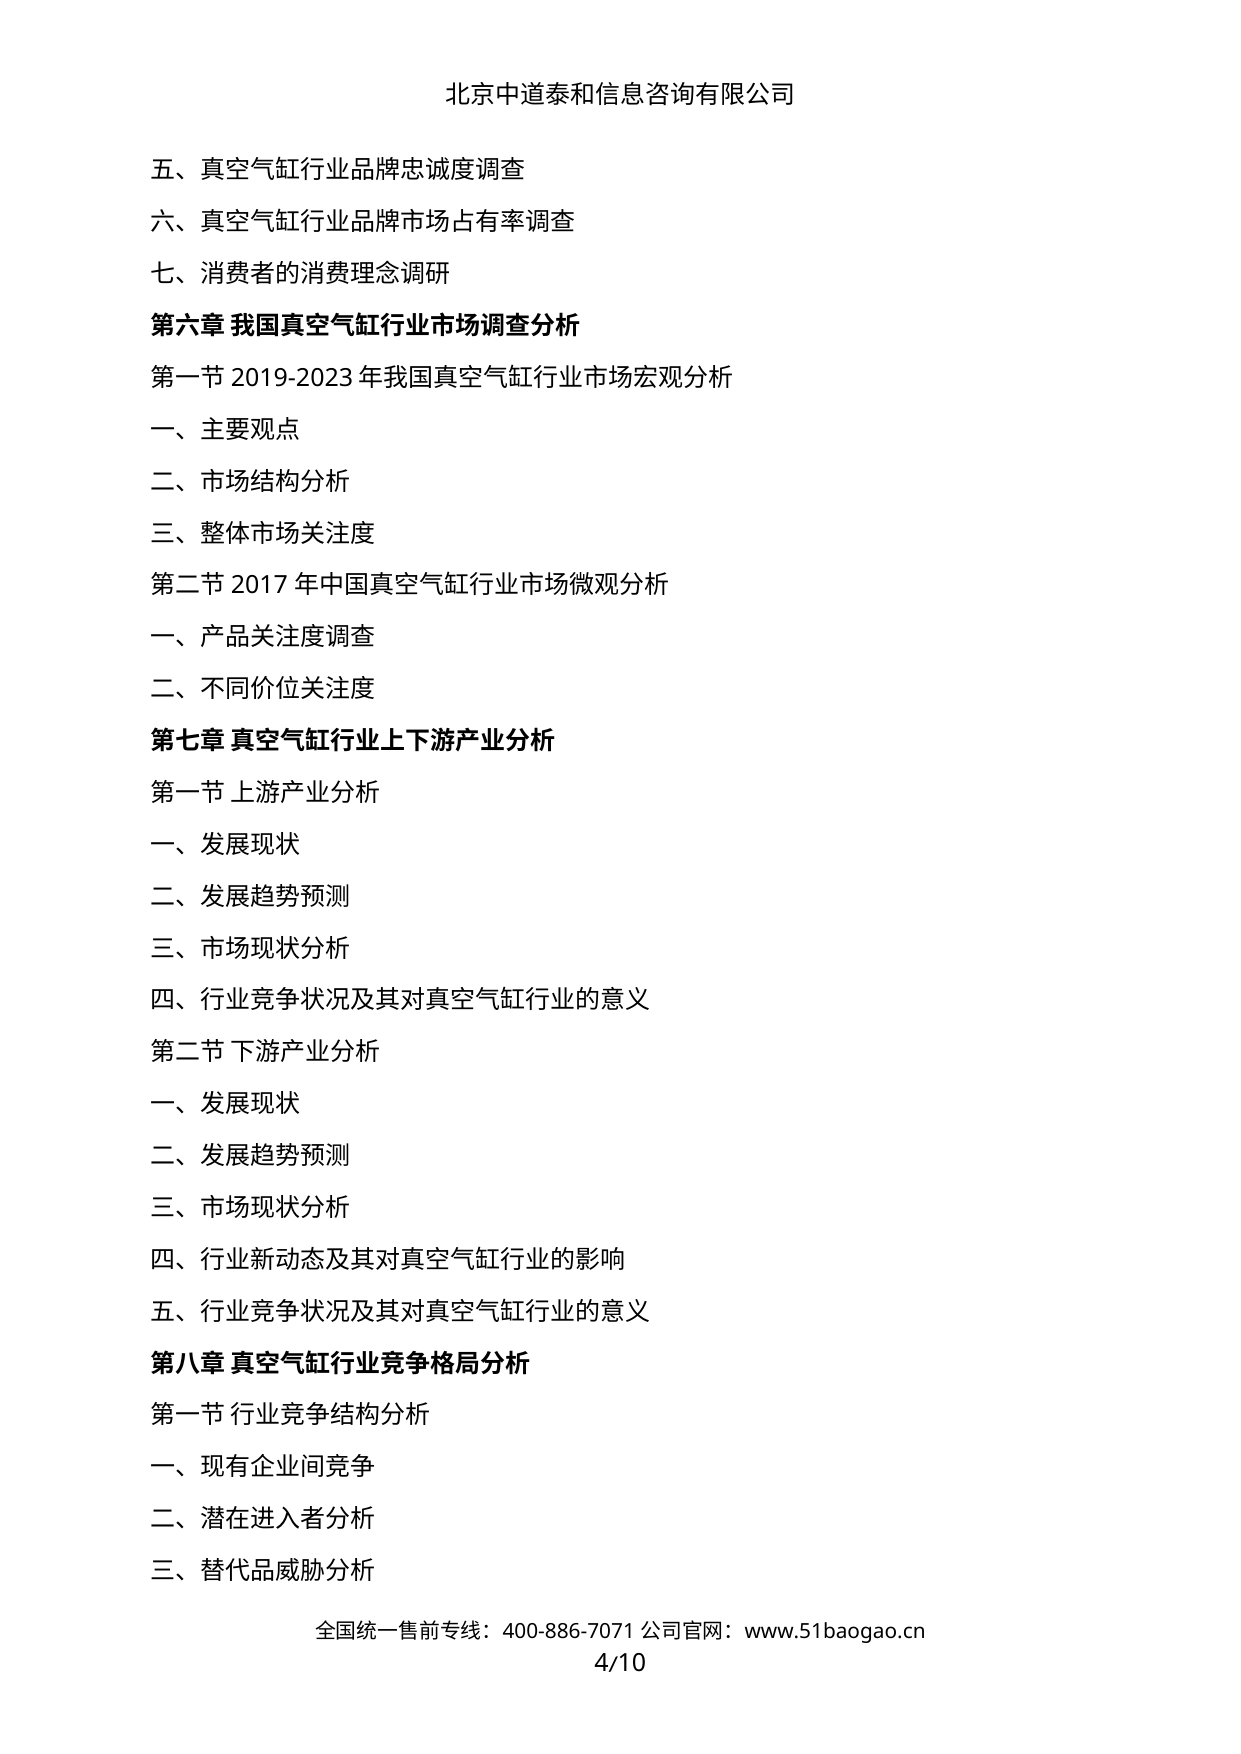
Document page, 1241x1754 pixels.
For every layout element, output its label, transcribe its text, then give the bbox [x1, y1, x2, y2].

text 四、行业新动态及其对真空气缸行业的影响 [150, 1239, 1090, 1276]
text 一、产品关注度调查 [150, 617, 1090, 653]
text 一、发展现状 [150, 824, 1090, 861]
text 一、发展现状 [150, 1084, 1090, 1120]
text 第二节 2017 年中国真空气缸行业市场微观分析 [150, 565, 1090, 601]
text 第八章 真空气缸行业竞争格局分析 [150, 1343, 1090, 1379]
text 第六章 我国真空气缸行业市场调查分析 [150, 306, 1090, 342]
text 一、现有企业间竞争 [150, 1447, 1090, 1483]
text 四、行业竞争状况及其对真空气缸行业的意义 [150, 980, 1090, 1016]
text 二、市场结构分析 [150, 461, 1090, 497]
text 二、潜在进入者分析 [150, 1499, 1090, 1535]
text 七、消费者的消费理念调研 [150, 254, 1090, 290]
text 三、市场现状分析 [150, 1187, 1090, 1224]
text 五、真空气缸行业品牌忠诚度调查 [150, 150, 1090, 186]
text 三、市场现状分析 [150, 928, 1090, 964]
text 三、整体市场关注度 [150, 513, 1090, 549]
text 六、真空气缸行业品牌市场占有率调查 [150, 202, 1090, 238]
text 二、不同价位关注度 [150, 669, 1090, 705]
text 第一节 2019-2023年我国真空气缸行业市场宏观分析 [150, 357, 1090, 394]
text 第一节 上游产业分析 [150, 772, 1090, 809]
text 第七章 真空气缸行业上下游产业分析 [150, 721, 1090, 757]
text 第一节 行业竞争结构分析 [150, 1395, 1090, 1431]
text 第二节 下游产业分析 [150, 1032, 1090, 1068]
text 二、发展趋势预测 [150, 876, 1090, 912]
text 五、行业竞争状况及其对真空气缸行业的意义 [150, 1291, 1090, 1327]
text 二、发展趋势预测 [150, 1136, 1090, 1172]
text 三、替代品威胁分析 [150, 1551, 1090, 1587]
text 一、主要观点 [150, 409, 1090, 446]
